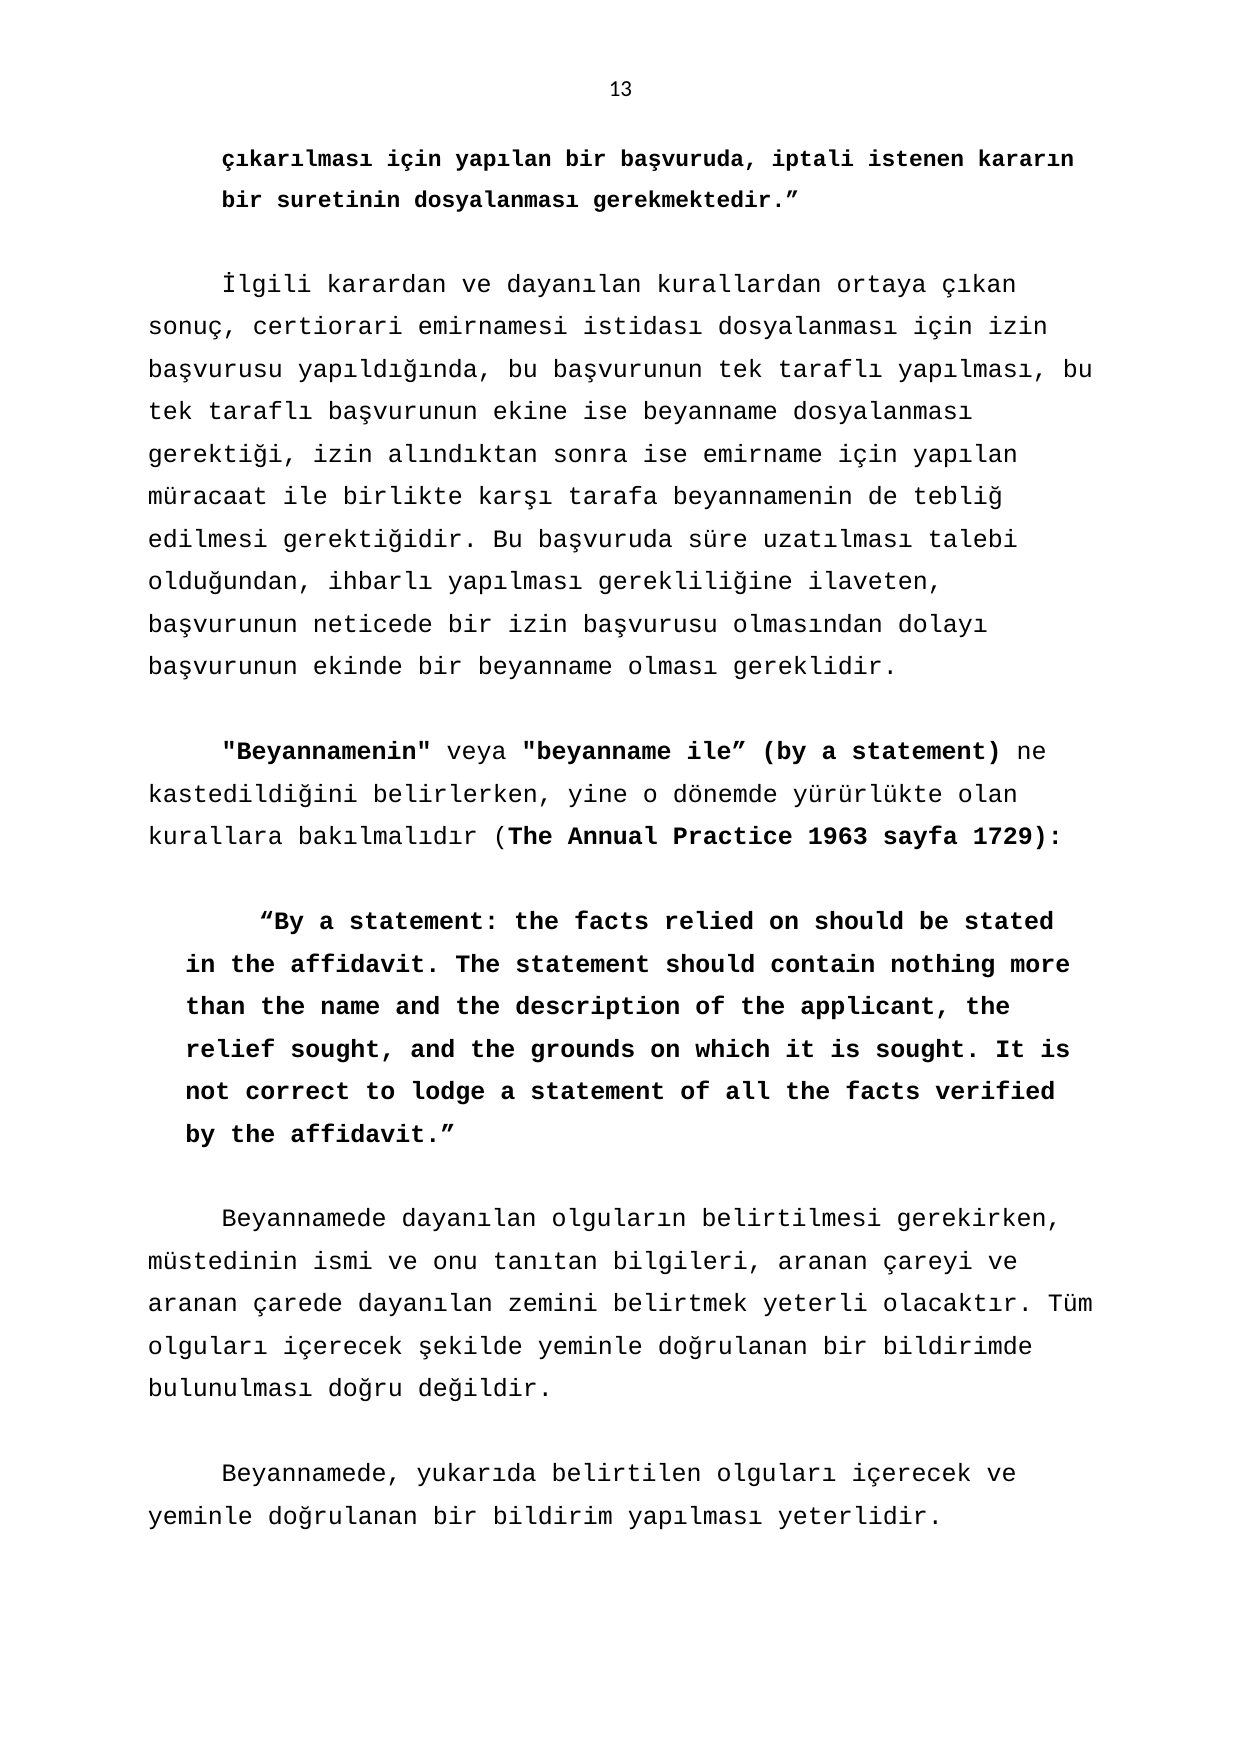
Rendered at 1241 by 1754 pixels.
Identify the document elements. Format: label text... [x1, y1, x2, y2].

text "Beyannamenin" veya "beyanname ile” (by a statement) ne kastedildiğini belirlerken, yine o dönemde yürürlükte olan kurallara bakılmalıdır (The Annual Practice 1963 sayfa 1729): [148, 739, 1093, 852]
text Beyannamede dayanılan olguların belirtilmesi gerekirken, müstedinin ismi ve onu tanıtan bilgileri, aranan çareyi ve aranan çarede dayanılan zemini belirtmek yeterli olacaktır. Tüm olguları içerecek şekilde yeminle doğrulanan bir bildirimde bulunulması doğru değildir. [148, 1206, 1093, 1404]
text İlgili karardan ve dayanılan kurallardan ortaya çıkan sonuç, certiorari emirnamesi istidası dosyalanması için izin başvurusu yapıldığında, bu başvurunun tek taraflı yapılması, bu tek taraflı başvurunun ekine ise beyanname dosyalanması gerektiği, izin alındıktan sonra ise emirname için yapılan müracaat ile birlikte karşı tarafa beyannamenin de tebliğ edilmesi gerektiğidir. Bu başvuruda süre uzatılması talebi olduğundan, ihbarlı yapılması gerekliliğine ilaveten, başvurunun neticede bir izin başvurusu olmasından dolayı başvurunun ekinde bir beyanname olması gereklidir. [148, 271, 1093, 682]
text “By a statement: the facts relied on should be stated in the affidavit. The statement should contain nothing more than the name and the description of the applicant, the relief sought, and the grounds on which it is sought. It is not correct to lodge a statement of all the facts verified by the affidavit.” [185, 909, 1093, 1150]
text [221, 148, 1093, 215]
text Beyannamede, yukarıda belirtilen olguları içerecek ve yeminle doğrulanan bir bildirim yapılması yeterlidir. [148, 1461, 1093, 1532]
